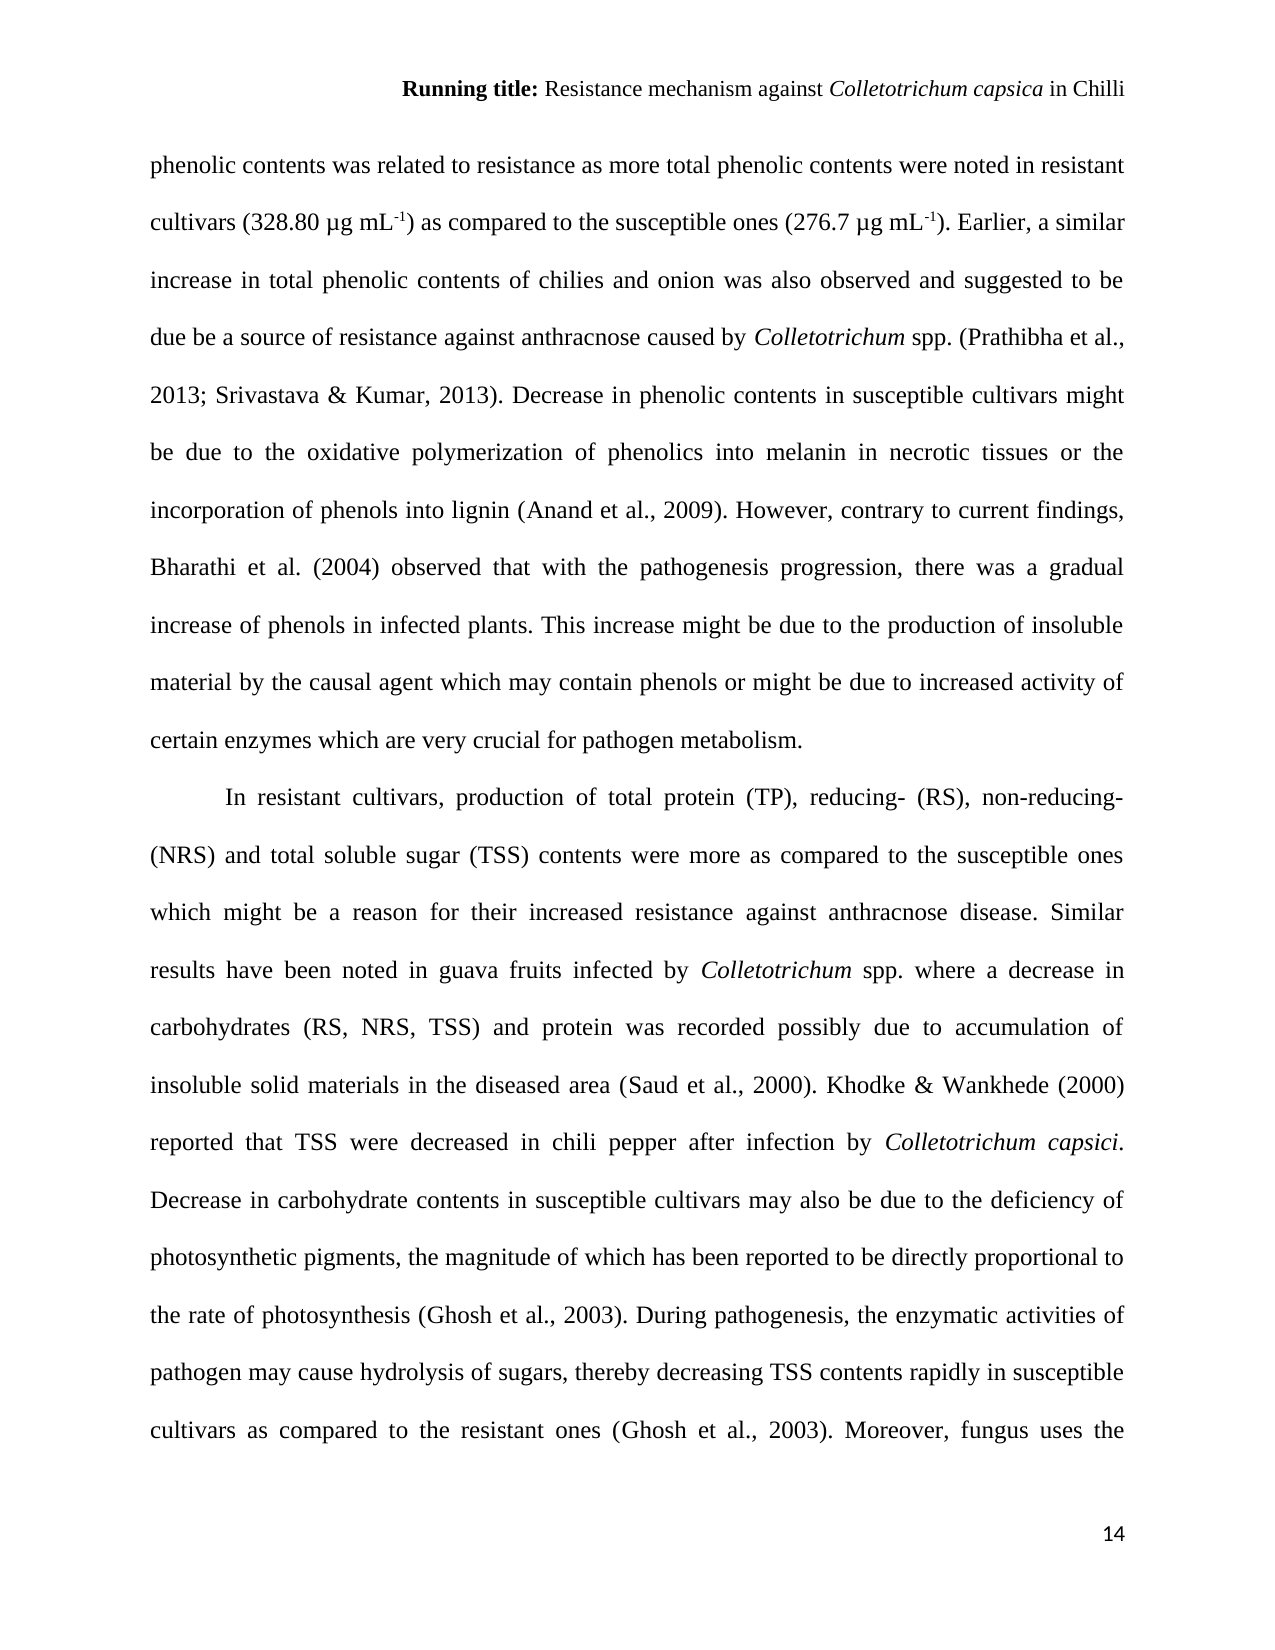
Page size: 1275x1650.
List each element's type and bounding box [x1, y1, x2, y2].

text [150, 150, 1125, 754]
text [150, 782, 1125, 1444]
